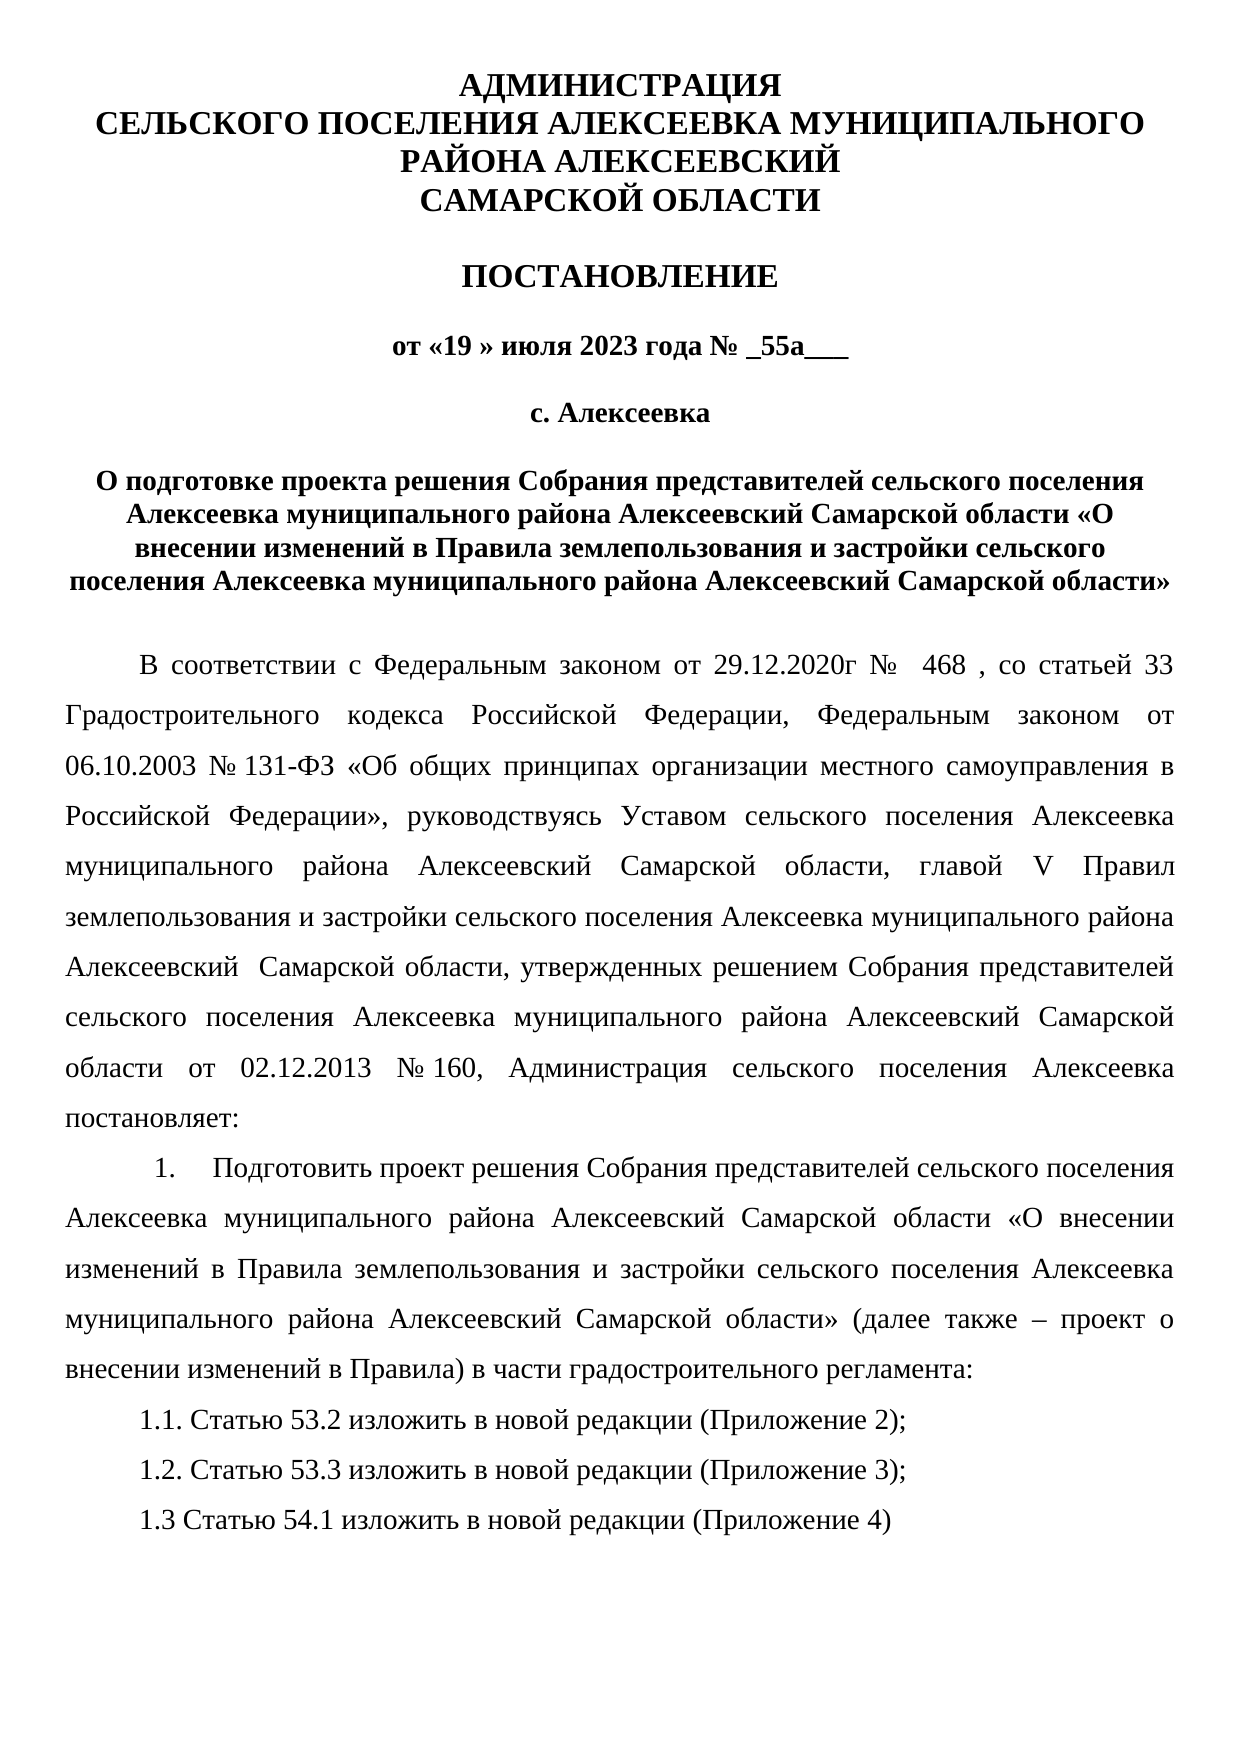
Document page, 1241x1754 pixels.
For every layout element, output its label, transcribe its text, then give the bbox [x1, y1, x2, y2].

text от «19 » июля 2023 года № _55а___ [65, 328, 1175, 362]
text СЕЛЬСКОГО ПОСЕЛЕНИЯ алексеевка МУНИЦИПАЛЬНОГО района алексеевский [65, 103, 1175, 180]
text 1.2. Статью 53.3 изложить в новой редакции (Приложение 3); [65, 1452, 1175, 1486]
text В соответствии с Федеральным законом от 29.12.2020г № 468 , со статьей 33 Градостроительного кодекса Российской Федерации, Федеральным законом от 06.10.2003 № 131-ФЗ «Об общих принципах организации местного самоуправления в Российской Федерации», руководствуясь Уставом сельского поселения Алексеевка муниципального района Алексеевский Самарской области, главой V Правил землепользования и застройки сельского поселения Алексеевка муниципального района Алексеевский Самарской области, утвержденных решением Собрания представителей сельского поселения Алексеевка муниципального района Алексеевский Самарской области от 02.12.2013 № 160, Администрация сельского поселения Алексеевка постановляет: [65, 647, 1175, 1133]
text АДМИНИСТРАЦИЯ [65, 65, 1175, 103]
text ПОСТАНОВЛЕНИЕ [65, 257, 1175, 295]
list Подготовить проект решения Собрания представителей сельского поселения Алексеевка муниципального района Алексеевский Самарской области «О внесении изменений в Правила землепользования и застройки сельского поселения Алексеевка муниципального района Алексеевский Самарской области» (далее также – проект о внесении изменений в Правила) в части градостроительного регламента: [65, 1150, 1175, 1385]
text О подготовке проекта решения Собрания представителей сельского поселения Алексеевка муниципального района Алексеевский Самарской области «О внесении изменений в Правила землепользования и застройки сельского поселения Алексеевка муниципального района Алексеевский Самарской области» [65, 463, 1175, 597]
text 1.1. Статью 53.2 изложить в новой редакции (Приложение 2); [65, 1402, 1175, 1435]
text 1.3 Статью 54.1 изложить в новой редакции (Приложение 4) [65, 1502, 1175, 1536]
text с. Алексеевка [65, 396, 1175, 429]
text САМАРСКОЙ ОБЛАСТИ [65, 180, 1175, 218]
